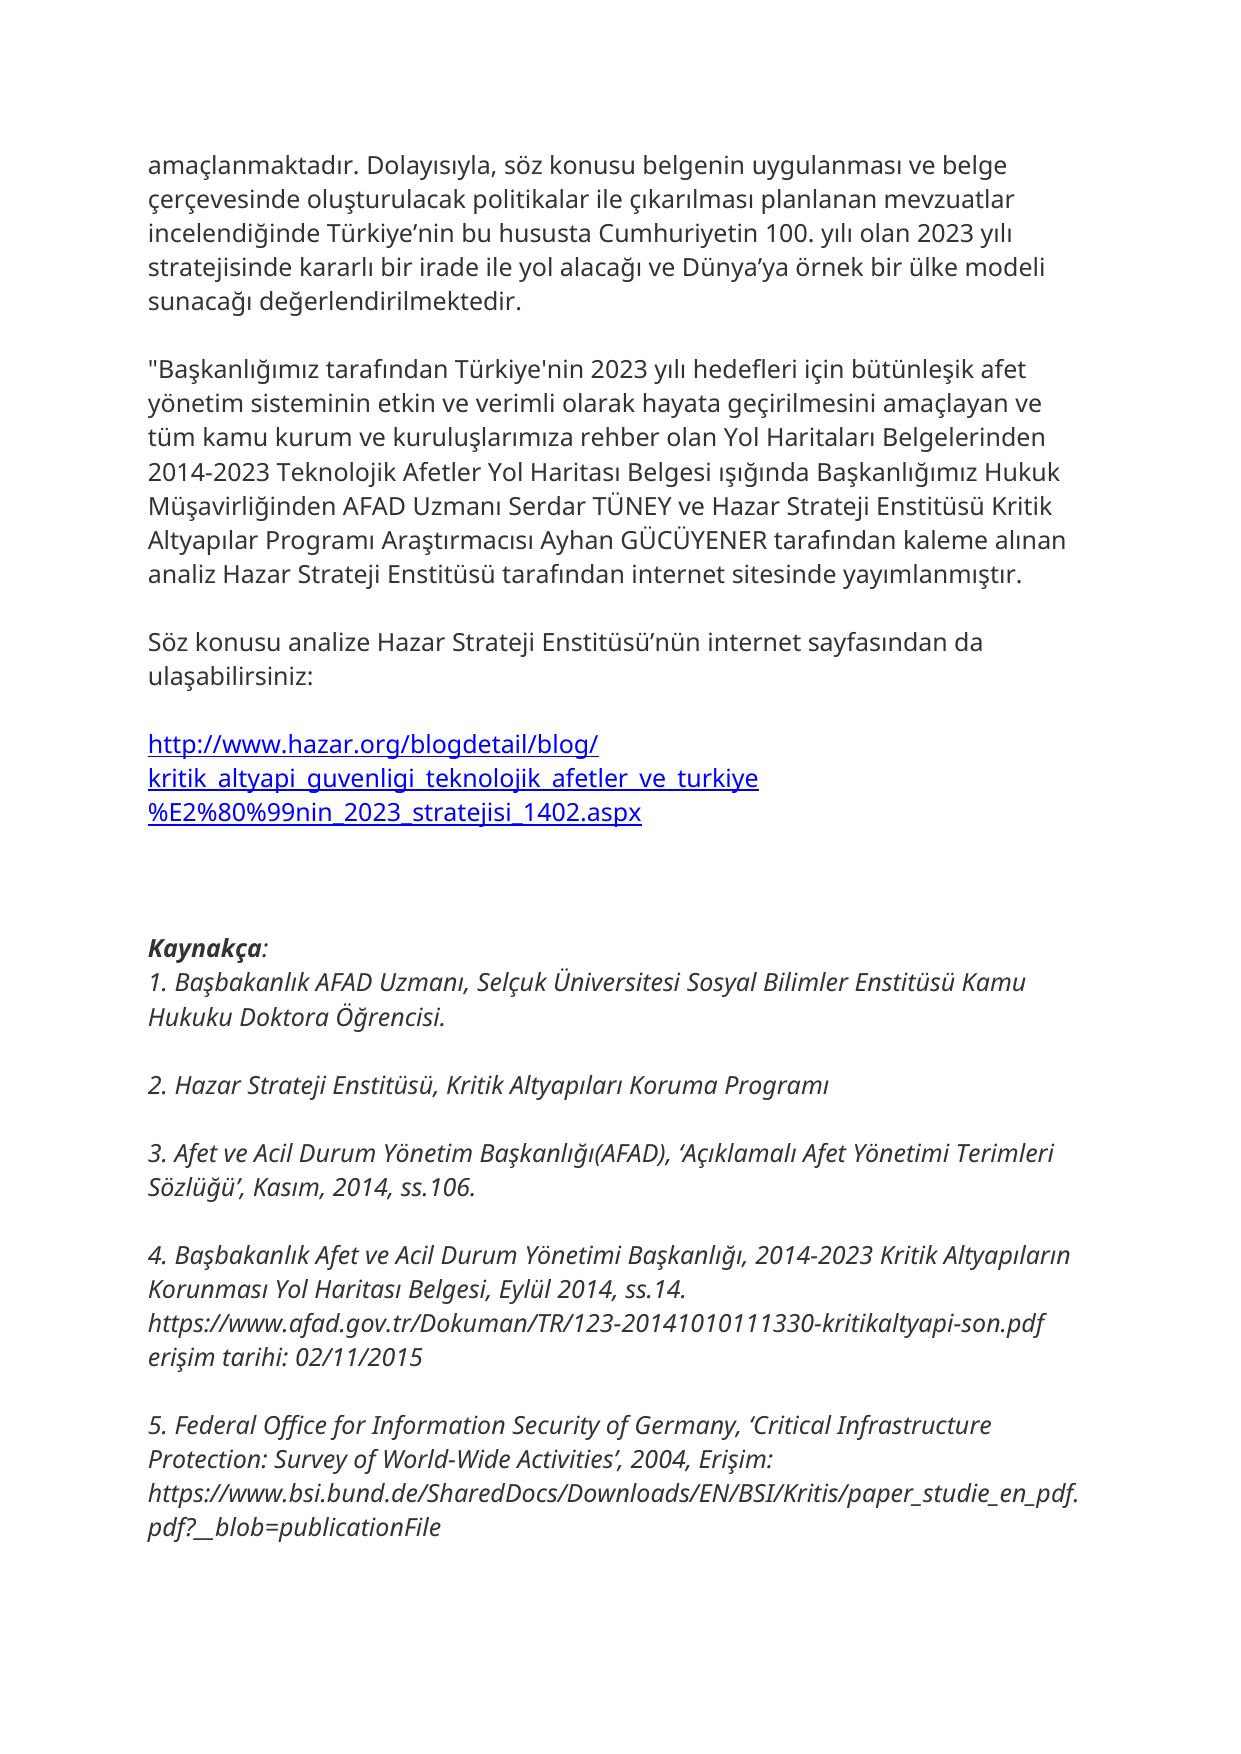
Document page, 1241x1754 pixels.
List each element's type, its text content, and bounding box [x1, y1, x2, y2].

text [148, 829, 1093, 1578]
text http://www.hazar.org/blogdetail/blog/kritik_altyapi_guvenligi_teknolojik_afetler_ve_turkiye%E2%80%99nin_2023_stratejisi_1402.aspx [148, 727, 1093, 829]
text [148, 148, 1093, 590]
text Söz konusu analize Hazar Strateji Enstitüsü’nün internet sayfasından da ulaşabilirsiniz: [148, 624, 1093, 693]
